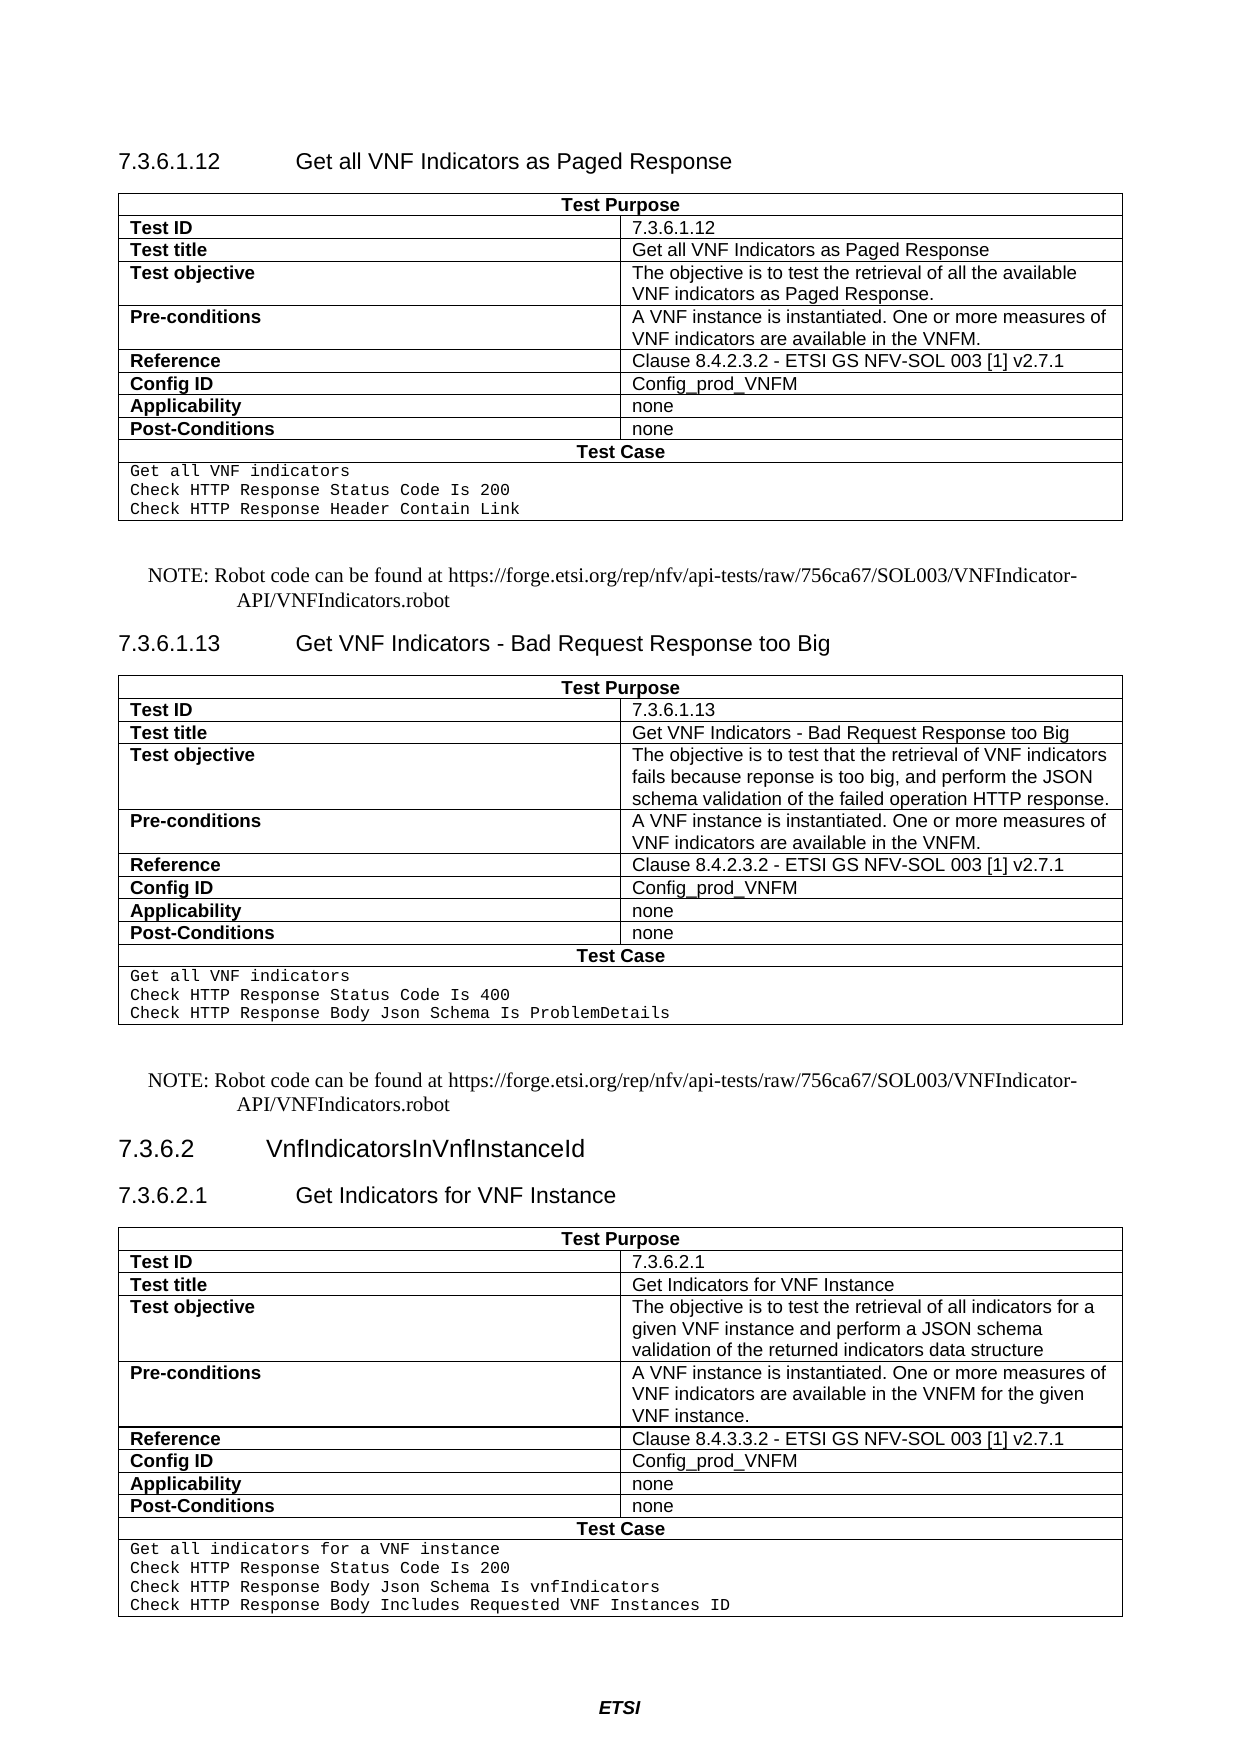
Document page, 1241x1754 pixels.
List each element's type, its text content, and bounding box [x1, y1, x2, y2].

subtitle 7.3.6.1.13 Get VNF Indicators - Bad Request Response too Big [118, 630, 1122, 657]
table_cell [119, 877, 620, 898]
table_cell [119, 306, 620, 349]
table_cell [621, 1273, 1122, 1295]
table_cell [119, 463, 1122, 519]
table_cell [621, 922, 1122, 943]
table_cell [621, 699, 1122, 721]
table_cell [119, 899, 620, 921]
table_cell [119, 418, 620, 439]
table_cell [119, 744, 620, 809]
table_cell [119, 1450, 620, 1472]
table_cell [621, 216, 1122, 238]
subtitle 7.3.6.2.1 Get Indicators for VNF Instance [118, 1182, 1122, 1208]
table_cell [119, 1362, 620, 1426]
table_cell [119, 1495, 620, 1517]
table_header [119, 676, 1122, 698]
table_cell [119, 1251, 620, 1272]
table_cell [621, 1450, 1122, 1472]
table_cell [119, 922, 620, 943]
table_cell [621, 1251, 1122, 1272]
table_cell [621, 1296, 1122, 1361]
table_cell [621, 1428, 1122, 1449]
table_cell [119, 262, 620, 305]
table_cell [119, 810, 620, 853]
subtitle 7.3.6.2 VnfIndicatorsInVnfInstanceId [118, 1134, 1122, 1163]
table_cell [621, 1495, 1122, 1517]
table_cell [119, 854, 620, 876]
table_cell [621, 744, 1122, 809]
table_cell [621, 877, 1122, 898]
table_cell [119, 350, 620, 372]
subtitle 7.3.6.1.12 Get all VNF Indicators as Paged Response [118, 148, 1122, 174]
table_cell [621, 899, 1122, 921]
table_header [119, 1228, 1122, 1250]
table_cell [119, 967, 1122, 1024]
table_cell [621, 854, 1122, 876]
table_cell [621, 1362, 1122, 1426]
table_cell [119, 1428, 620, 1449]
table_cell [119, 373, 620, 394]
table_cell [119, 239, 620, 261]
text NOTE: Robot code can be found at https://forge.etsi.org/rep/nfv/api-tests/raw/756ca67/SOL003/VNFIndicator-API/VNFIndicators.robot [148, 563, 1122, 612]
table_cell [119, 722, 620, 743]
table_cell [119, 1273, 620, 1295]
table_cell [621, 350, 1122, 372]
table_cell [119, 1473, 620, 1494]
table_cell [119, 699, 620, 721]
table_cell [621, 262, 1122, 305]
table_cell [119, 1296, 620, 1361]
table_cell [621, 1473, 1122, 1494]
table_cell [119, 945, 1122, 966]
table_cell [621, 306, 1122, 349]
text NOTE: Robot code can be found at https://forge.etsi.org/rep/nfv/api-tests/raw/756ca67/SOL003/VNFIndicator-API/VNFIndicators.robot [148, 1068, 1122, 1116]
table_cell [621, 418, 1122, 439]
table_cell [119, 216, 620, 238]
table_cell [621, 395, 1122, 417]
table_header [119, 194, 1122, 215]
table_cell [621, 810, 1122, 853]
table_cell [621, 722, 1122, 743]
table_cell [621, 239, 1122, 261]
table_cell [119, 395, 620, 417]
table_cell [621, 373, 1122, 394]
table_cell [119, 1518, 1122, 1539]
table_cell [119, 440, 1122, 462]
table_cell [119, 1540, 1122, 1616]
